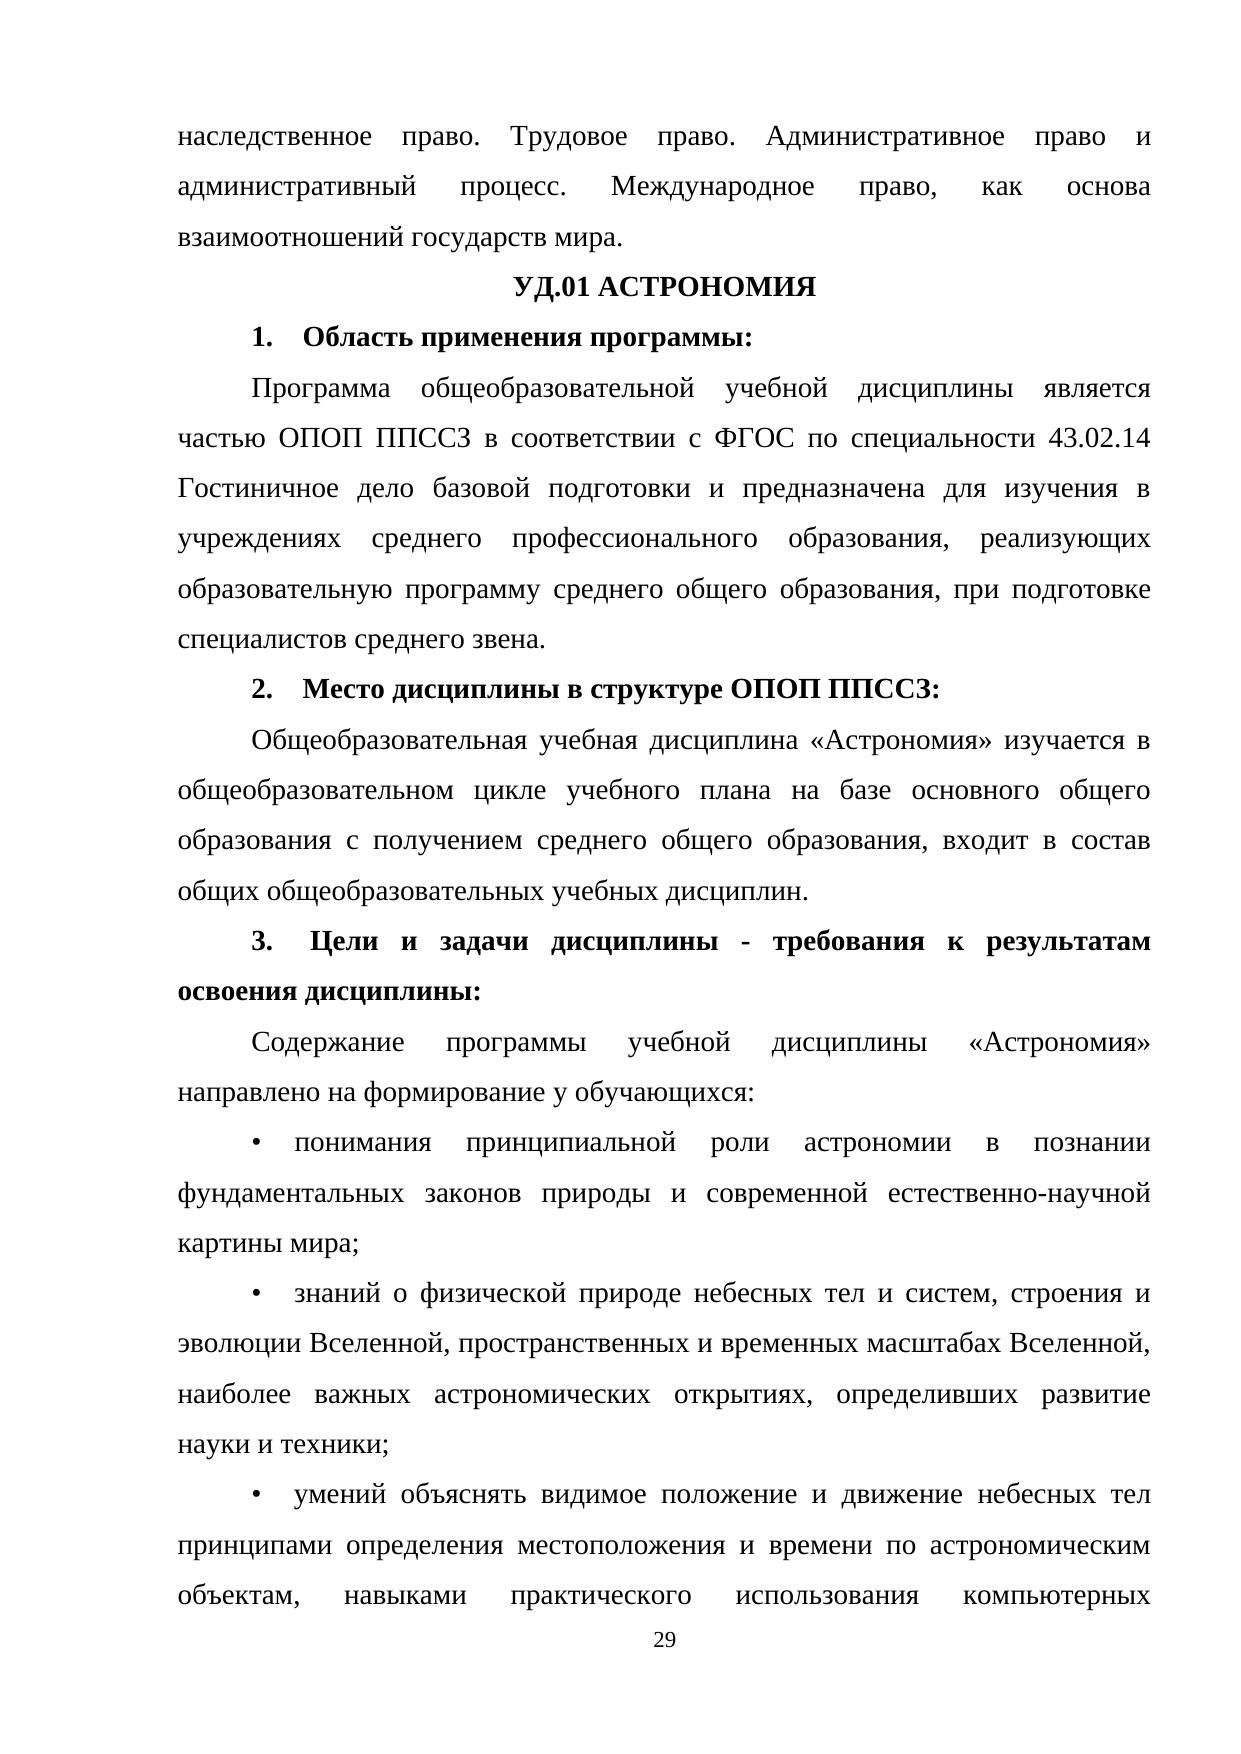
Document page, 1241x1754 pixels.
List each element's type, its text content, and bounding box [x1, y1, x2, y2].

text Содержание программы учебной дисциплины «Астрономия» направлено на формирование у обучающихся: [177, 1024, 1152, 1108]
list знаний о физической природе небесных тел и систем, строения и эволюции Вселенной, пространственных и временных масштабах Вселенной, наиболее важных астрономических открытиях, определивших развитие науки и техники; [177, 1275, 1152, 1460]
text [177, 118, 1152, 252]
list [177, 1477, 1152, 1611]
subtitle УД.01 АСТРОНОМИЯ [177, 269, 1152, 303]
list Область применения программы: [177, 319, 1152, 353]
subtitle Цели и задачи дисциплины - требования к результатам освоения дисциплины: [177, 923, 1152, 1007]
subtitle Место дисциплины в структуре ОПОП ППССЗ: [177, 672, 1152, 705]
text Общеобразовательная учебная дисциплина «Астрономия» изучается в общеобразовательном цикле учебного плана на базе основного общего образования с получением среднего общего образования, входит в состав общих общеобразовательных учебных дисциплин. [177, 722, 1152, 906]
text Программа общеобразовательной учебной дисциплины является частью ОПОП ППССЗ в соответствии с ФГОС по специальности 43.02.14 Гостиничное дело базовой подготовки и предназначена для изучения в учреждениях среднего профессионального образования, реализующих образовательную программу среднего общего образования, при подготовке специалистов среднего звена. [177, 370, 1152, 655]
list понимания принципиальной роли астрономии в познании фундаментальных законов природы и современной естественно-научной картины мира; [177, 1124, 1152, 1258]
